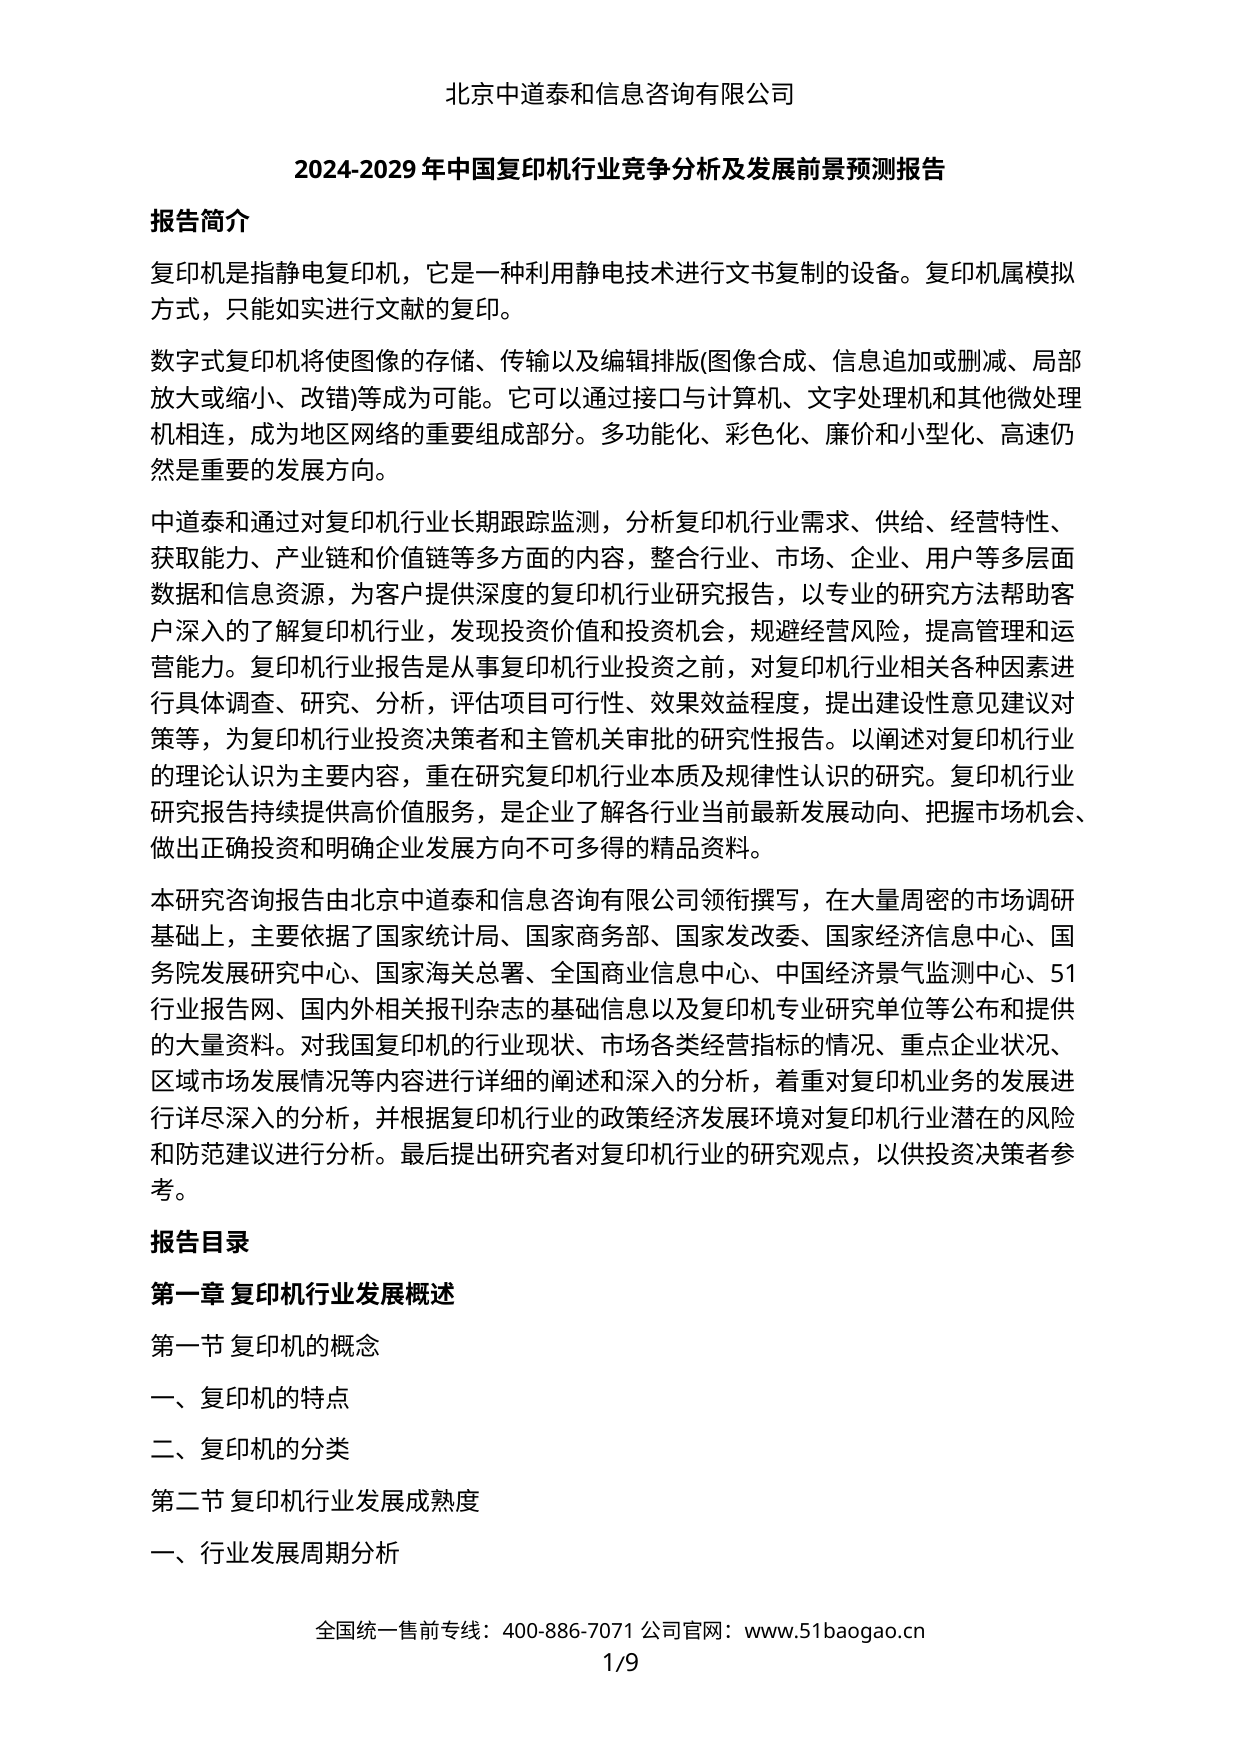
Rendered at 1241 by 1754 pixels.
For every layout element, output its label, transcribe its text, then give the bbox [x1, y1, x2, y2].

text 中道泰和通过对复印机行业长期跟踪监测，分析复印机行业需求、供给、经营特性、获取能力、产业链和价值链等多方面的内容，整合行业、市场、企业、用户等多层面数据和信息资源，为客户提供深度的复印机行业研究报告，以专业的研究方法帮助客户深入的了解复印机行业，发现投资价值和投资机会，规避经营风险，提高管理和运营能力。复印机行业报告是从事复印机行业投资之前，对复印机行业相关各种因素进行具体调查、研究、分析，评估项目可行性、效果效益程度，提出建设性意见建议对策等，为复印机行业投资决策者和主管机关审批的研究性报告。以阐述对复印机行业的理论认识为主要内容，重在研究复印机行业本质及规律性认识的研究。复印机行业研究报告持续提供高价值服务，是企业了解各行业当前最新发展动向、把握市场机会、做出正确投资和明确企业发展方向不可多得的精品资料。 [150, 502, 1090, 865]
text 2024-2029年中国复印机行业竞争分析及发展前景预测报告 [150, 150, 1090, 186]
text 本研究咨询报告由北京中道泰和信息咨询有限公司领衔撰写，在大量周密的市场调研基础上，主要依据了国家统计局、国家商务部、国家发改委、国家经济信息中心、国务院发展研究中心、国家海关总署、全国商业信息中心、中国经济景气监测中心、51行业报告网、国内外相关报刊杂志的基础信息以及复印机专业研究单位等公布和提供的大量资料。对我国复印机的行业现状、市场各类经营指标的情况、重点企业状况、区域市场发展情况等内容进行详细的阐述和深入的分析，着重对复印机业务的发展进行详尽深入的分析，并根据复印机行业的政策经济发展环境对复印机行业潜在的风险和防范建议进行分析。最后提出研究者对复印机行业的研究观点，以供投资决策者参考。 [150, 881, 1090, 1207]
text 复印机是指静电复印机，它是一种利用静电技术进行文书复制的设备。复印机属模拟方式，只能如实进行文献的复印。 [150, 254, 1090, 326]
text 数字式复印机将使图像的存储、传输以及编辑排版(图像合成、信息追加或删减、局部放大或缩小、改错)等成为可能。它可以通过接口与计算机、文字处理机和其他微处理机相连，成为地区网络的重要组成部分。多功能化、彩色化、廉价和小型化、高速仍然是重要的发展方向。 [150, 342, 1090, 487]
text 第一章 复印机行业发展概述 [150, 1274, 1090, 1311]
text 报告目录 [150, 1222, 1090, 1259]
text 报告简介 [150, 202, 1090, 238]
text 一、复印机的特点 [150, 1378, 1090, 1414]
text 第一节 复印机的概念 [150, 1326, 1090, 1362]
text 二、复印机的分类 [150, 1430, 1090, 1466]
text 一、行业发展周期分析 [150, 1534, 1090, 1570]
text 第二节 复印机行业发展成熟度 [150, 1482, 1090, 1518]
